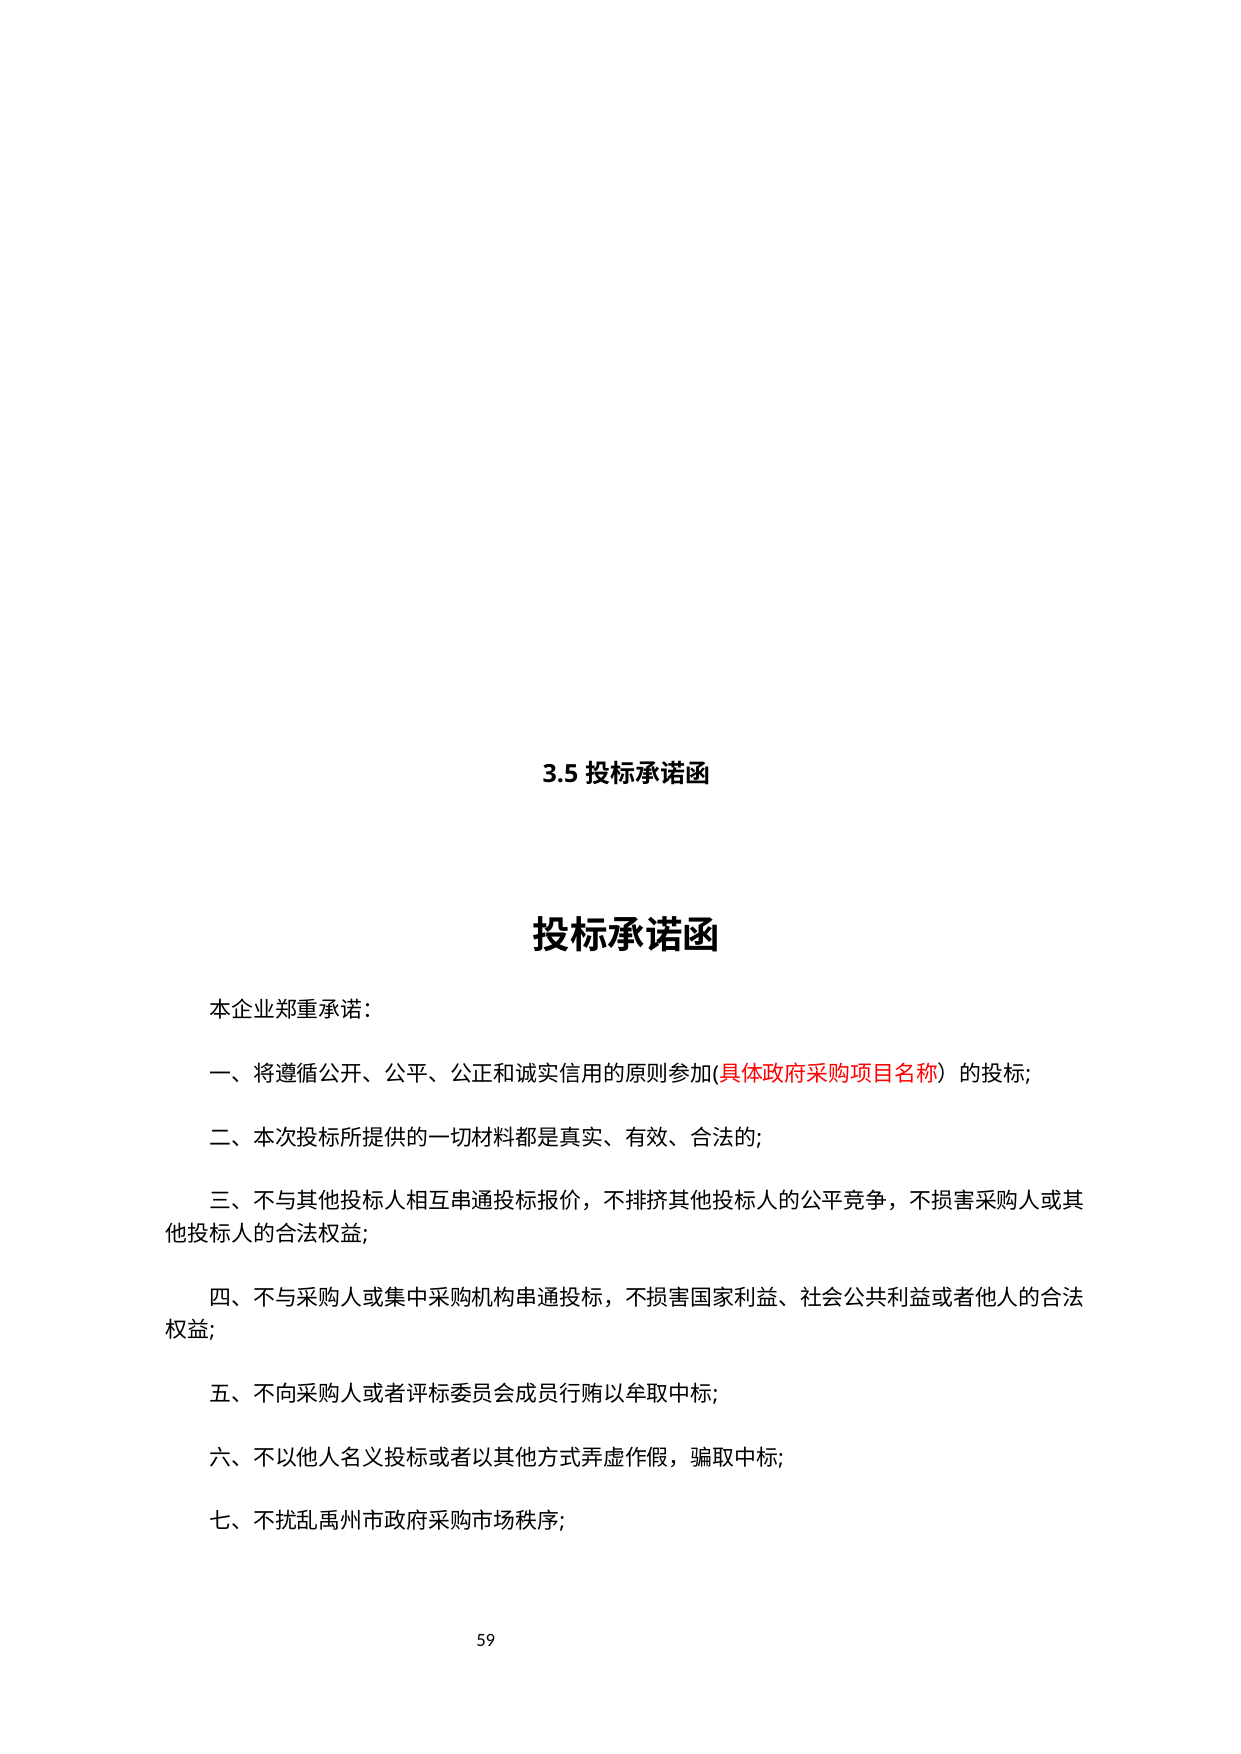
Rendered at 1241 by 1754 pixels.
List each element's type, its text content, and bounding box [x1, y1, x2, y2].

text 六、不以他人名义投标或者以其他方式弄虚作假，骗取中标; [165, 1439, 1087, 1472]
text 五、不向采购人或者评标委员会成员行贿以牟取中标; [165, 1375, 1087, 1408]
text 3.5 投标承诺函 [165, 739, 1087, 804]
text 一、将遵循公开、公平、公正和诚实信用的原则参加(具体政府采购项目名称）的投标; [165, 1055, 1087, 1088]
text 二、本次投标所提供的一切材料都是真实、有效、合法的; [165, 1119, 1087, 1152]
text 本企业郑重承诺： [165, 992, 1087, 1024]
text 三、不与其他投标人相互串通投标报价，不排挤其他投标人的公平竞争，不损害采购人或其他投标人的合法权益; [165, 1183, 1087, 1248]
text 投标承诺函 [165, 899, 1087, 964]
text 七、不扰乱禹州市政府采购市场秩序; [165, 1503, 1087, 1535]
text 四、不与采购人或集中采购机构串通投标，不损害国家利益、社会公共利益或者他人的合法权益; [165, 1279, 1087, 1344]
